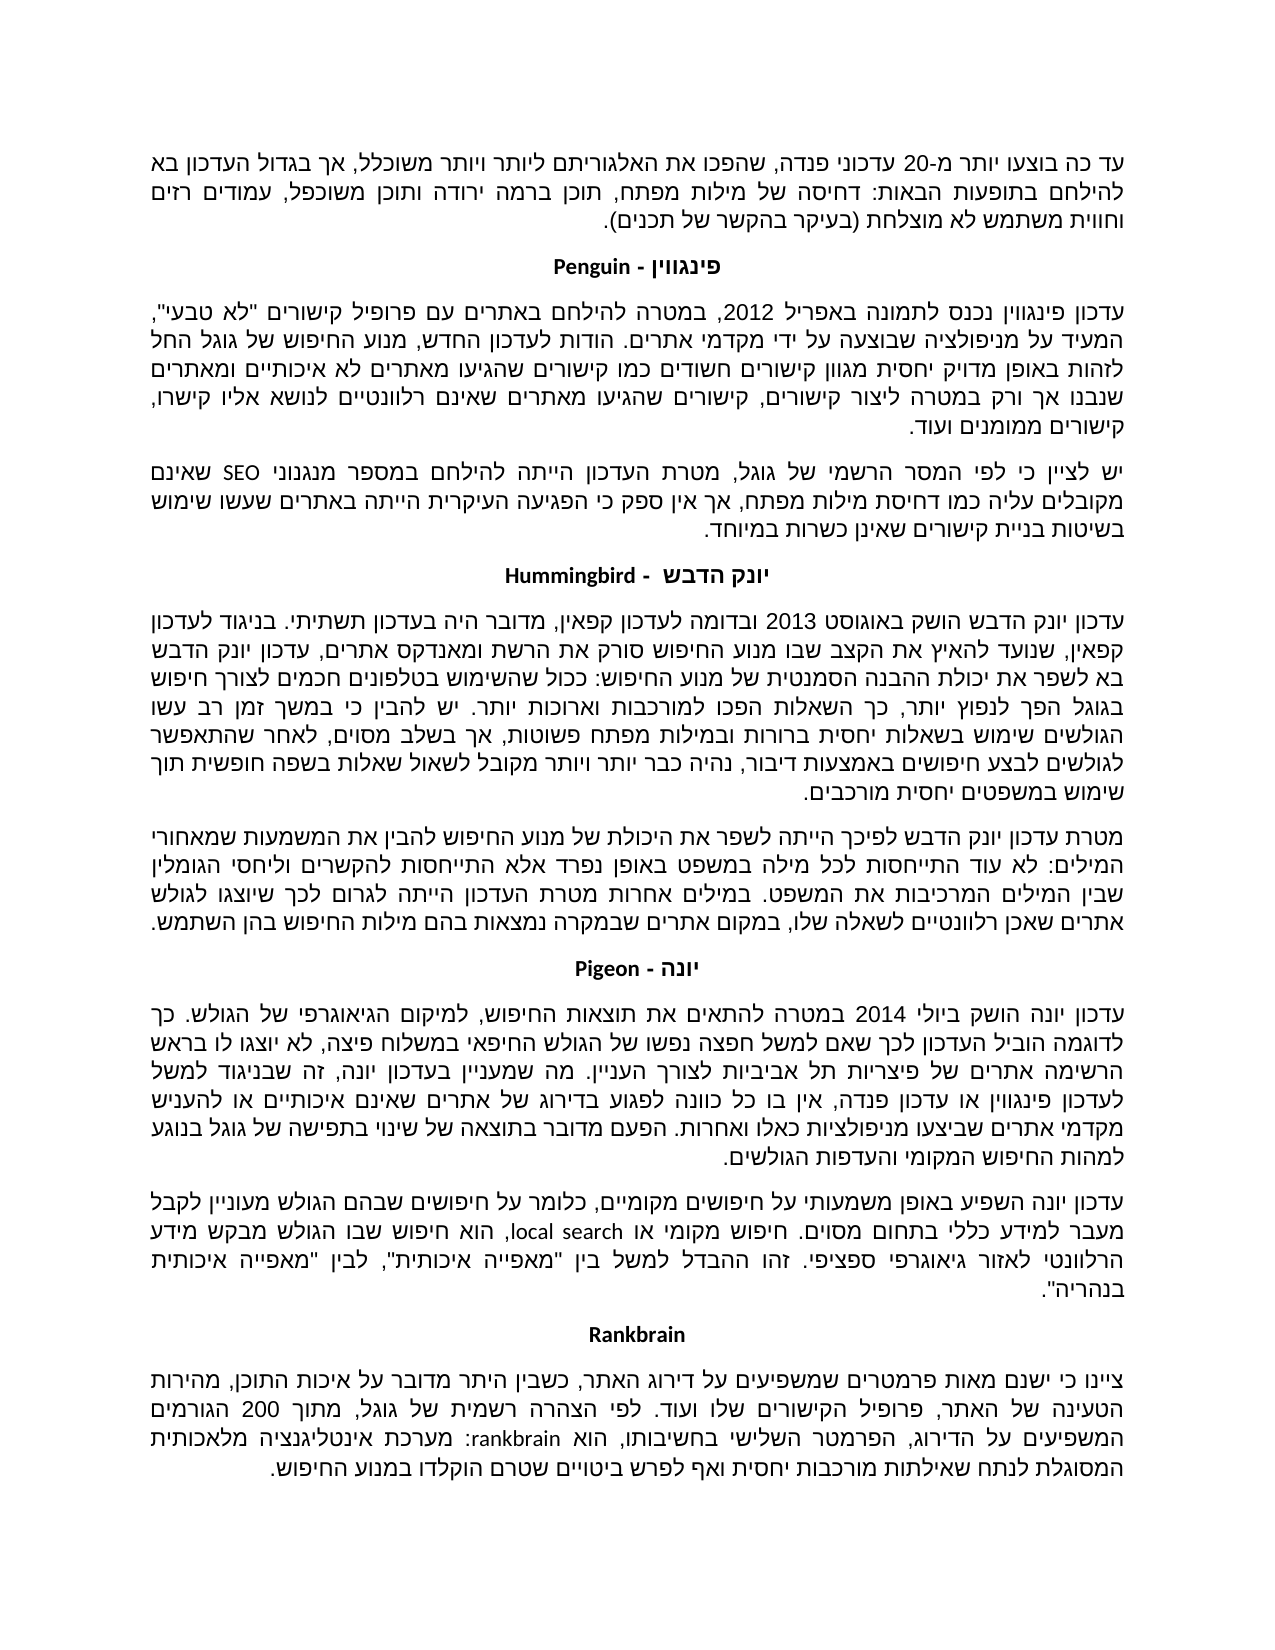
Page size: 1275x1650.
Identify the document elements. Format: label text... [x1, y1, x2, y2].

text ציינו כי ישנם מאות פרמטרים שמשפיעים על דירוג האתר, כשבין היתר מדובר על איכות התוכן, מהירות הטעינה של האתר, פרופיל הקישורים שלו ועוד. לפי הצהרה רשמית של גוגל, מתוך 200 הגורמים המשפיעים על הדירוג, הפרמטר השלישי בחשיבותו, הוא rankbrain: מערכת אינטליגנציה מלאכותית המסוגלת לנתח שאילתות מורכבות יחסית ואף לפרש ביטויים שטרם הוקלדו במנוע החיפוש. [150, 1367, 1125, 1481]
text עדכון יונק הדבש הושק באוגוסט 2013 ובדומה לעדכון קפאין, מדובר היה בעדכון תשתיתי. בניגוד לעדכון קפאין, שנועד להאיץ את הקצב שבו מנוע החיפוש סורק את הרשת ומאנדקס אתרים, עדכון יונק הדבש בא לשפר את יכולת ההבנה הסמנטית של מנוע החיפוש: ככול שהשימוש בטלפונים חכמים לצורך חיפוש בגוגל הפך לנפוץ יותר, כך השאלות הפכו למורכבות וארוכות יותר. יש להבין כי במשך זמן רב עשו הגולשים שימוש בשאלות יחסית ברורות ובמילות מפתח פשוטות, אך בשלב מסוים, לאחר שהתאפשר לגולשים לבצע חיפושים באמצעות דיבור, נהיה כבר יותר ויותר מקובל לשאול שאלות בשפה חופשית תוך שימוש במשפטים יחסית מורכבים. [150, 608, 1125, 805]
text עדכון יונה הושק ביולי 2014 במטרה להתאים את תוצאות החיפוש, למיקום הגיאוגרפי של הגולש. כך לדוגמה הוביל העדכון לכך שאם למשל חפצה נפשו של הגולש החיפאי במשלוח פיצה, לא יוצגו לו בראש הרשימה אתרים של פיצריות תל אביביות לצורך העניין. מה שמעניין בעדכון יונה, זה שבניגוד למשל לעדכון פינגווין או עדכון פנדה, אין בו כל כוונה לפגוע בדירוג של אתרים שאינם איכותיים או להעניש מקדמי אתרים שביצעו מניפולציות כאלו ואחרות. הפעם מדובר בתוצאה של שינוי בתפישה של גוגל בנוגע למהות החיפוש המקומי והעדפות הגולשים. [150, 1001, 1125, 1170]
text עדכון פינגווין נכנס לתמונה באפריל 2012, במטרה להילחם באתרים עם פרופיל קישורים "לא טבעי", המעיד על מניפולציה שבוצעה על ידי מקדמי אתרים. הודות לעדכון החדש, מנוע החיפוש של גוגל החל לזהות באופן מדויק יחסית מגוון קישורים חשודים כמו קישורים שהגיעו מאתרים לא איכותיים ומאתרים שנבנו אך ורק במטרה ליצור קישורים, קישורים שהגיעו מאתרים שאינם רלוונטיים לנושא אליו קישרו, קישורים ממומנים ועוד. [150, 299, 1125, 439]
text פינגווין - Penguin [150, 252, 1125, 280]
text יונה - Pigeon [150, 954, 1125, 982]
text מטרת עדכון יונק הדבש לפיכך הייתה לשפר את היכולת של מנוע החיפוש להבין את המשמעות שמאחורי המילים: לא עוד התייחסות לכל מילה במשפט באופן נפרד אלא התייחסות להקשרים וליחסי הגומלין שבין המילים המרכיבות את המשפט. במילים אחרות מטרת העדכון הייתה לגרום לכך שיוצגו לגולש אתרים שאכן רלוונטיים לשאלה שלו, במקום אתרים שבמקרה נמצאות בהם מילות החיפוש בהן השתמש. [150, 824, 1125, 936]
text Rankbrain [150, 1321, 1125, 1349]
text יונק הדבש - Hummingbird [150, 561, 1125, 589]
text עד כה בוצעו יותר מ-20 עדכוני פנדה, שהפכו את האלגוריתם ליותר ויותר משוכלל, אך בגדול העדכון בא להילחם בתופעות הבאות: דחיסה של מילות מפתח, תוכן ברמה ירודה ותוכן משוכפל, עמודים רזים וחווית משתמש לא מוצלחת (בעיקר בהקשר של תכנים). [150, 150, 1125, 233]
text יש לציין כי לפי המסר הרשמי של גוגל, מטרת העדכון הייתה להילחם במספר מנגנוני SEO שאינם מקובלים עליה כמו דחיסת מילות מפתח, אך אין ספק כי הפגיעה העיקרית הייתה באתרים שעשו שימוש בשיטות בניית קישורים שאינן כשרות במיוחד. [150, 458, 1125, 543]
text עדכון יונה השפיע באופן משמעותי על חיפושים מקומיים, כלומר על חיפושים שבהם הגולש מעוניין לקבל מעבר למידע כללי בתחום מסוים. חיפוש מקומי או local search, הוא חיפוש שבו הגולש מבקש מידע הרלוונטי לאזור גיאוגרפי ספציפי. זהו ההבדל למשל בין "מאפייה איכותית", לבין "מאפייה איכותית בנהריה". [150, 1188, 1125, 1302]
